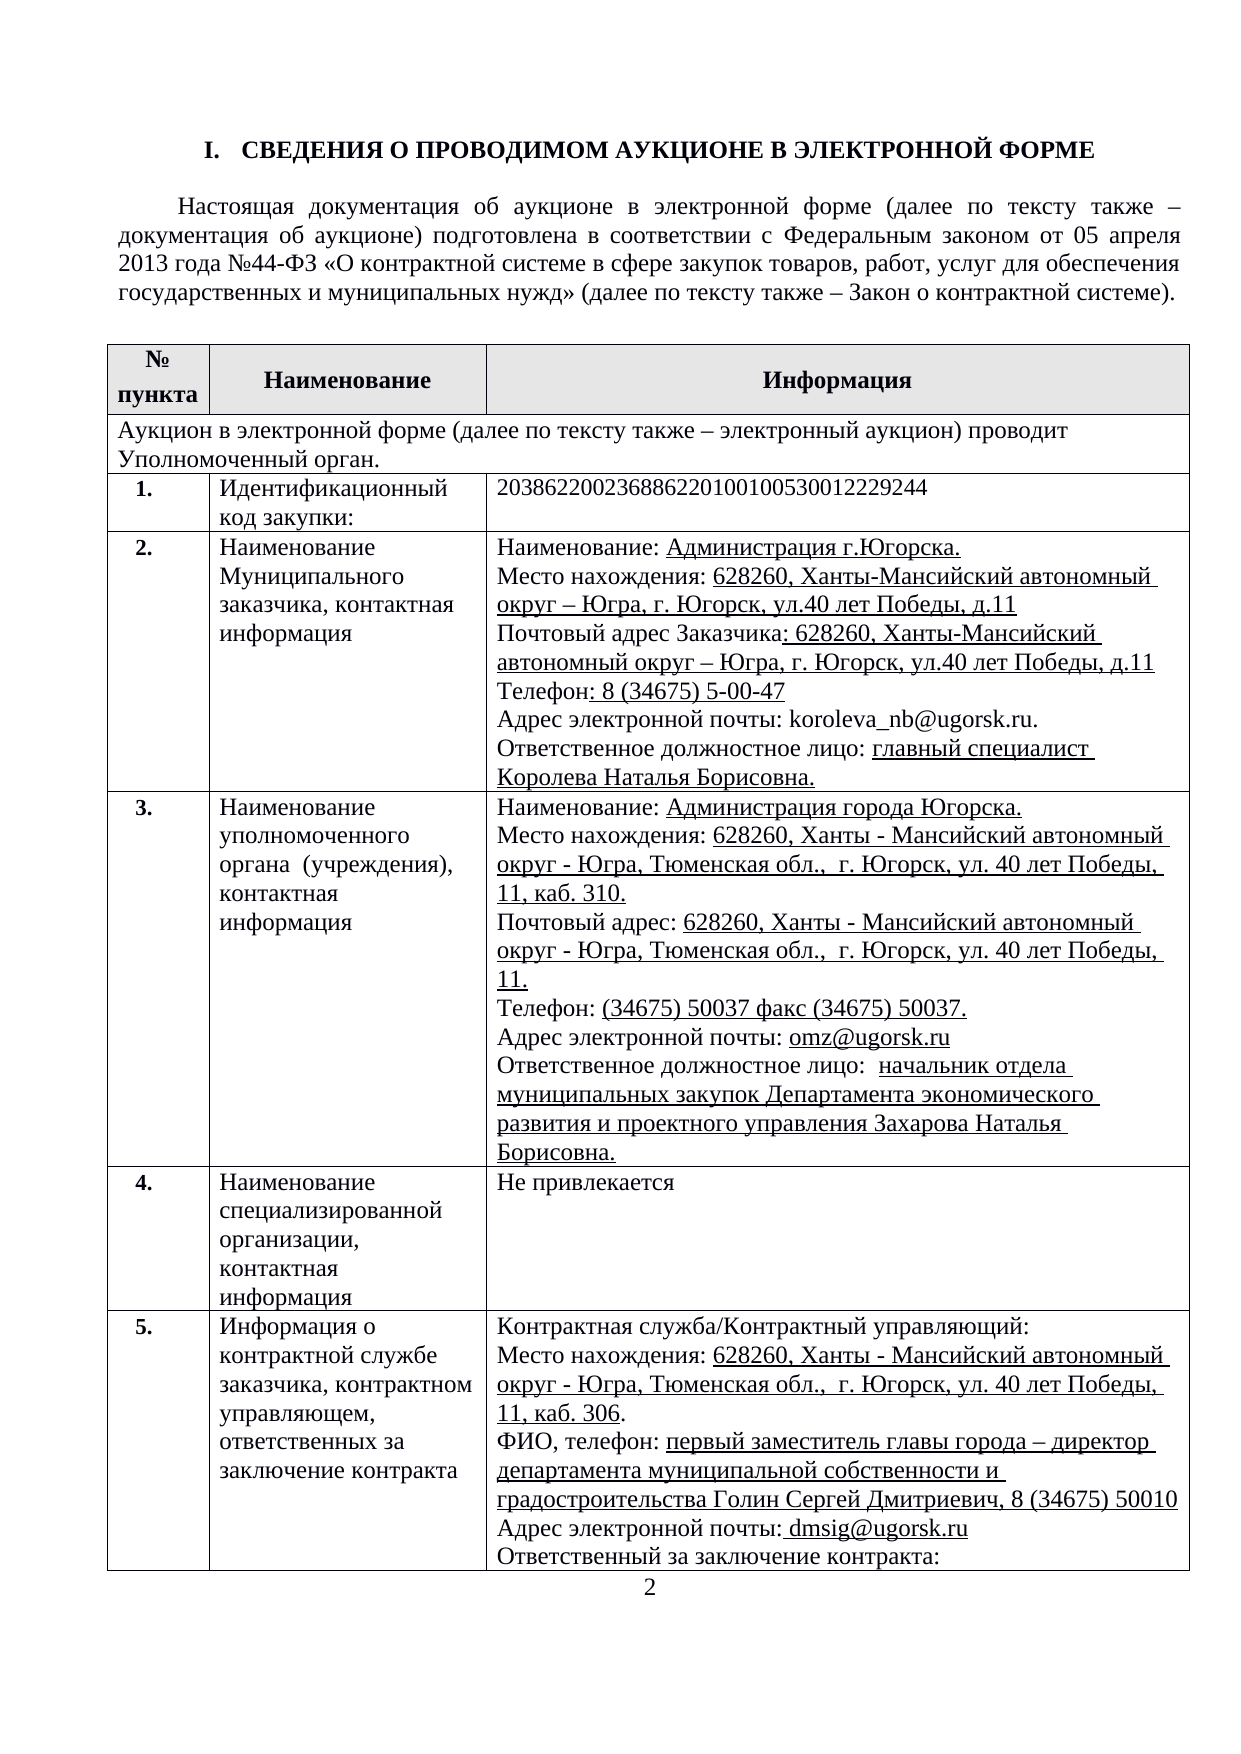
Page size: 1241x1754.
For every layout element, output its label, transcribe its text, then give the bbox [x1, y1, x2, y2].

table_cell [108, 792, 209, 1166]
table_cell Наименование уполномоченного органа (учреждения), контактная информация [210, 792, 486, 1166]
table_header № пункта [108, 345, 209, 414]
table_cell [210, 1311, 486, 1570]
table_cell [108, 1167, 209, 1310]
table_cell [108, 1311, 209, 1570]
text Настоящая документация об аукционе в электронной форме (далее по тексту также – документация об аукционе) подготовлена в соответствии с Федеральным законом от 05 апреля 2013 года №44-ФЗ «О контрактной системе в сфере закупок товаров, работ, услуг для обеспечения государственных и муниципальных нужд» (далее по тексту также – Закон о контрактной системе). [118, 191, 1181, 306]
table_cell 203862200236886220100100530012229244 [487, 474, 1189, 531]
table_cell Наименование Муниципального заказчика, контактная информация [210, 532, 486, 791]
list СВЕДЕНИЯ О ПРОВОДИМОМ АУКЦИОНЕ В ЭЛЕКТРОННОЙ ФОРМЕ [118, 135, 1181, 164]
table_header Наименование [210, 345, 486, 414]
table_cell Идентификационный код закупки: [210, 474, 486, 531]
table_cell [108, 532, 209, 791]
table_cell Наименование специализированной организации, контактная информация [210, 1167, 486, 1310]
table_cell Аукцион в электронной форме (далее по тексту также – электронный аукцион) проводит Уполномоченный орган. [108, 415, 1189, 472]
table_cell Не привлекается [487, 1167, 1189, 1310]
table_header Информация [487, 345, 1189, 414]
table_cell Наименование: Администрация города Югорска. Место нахождения: 628260, Ханты - Мансийский автономный округ - Югра, Тюменская обл., г. Югорск, ул. 40 лет Победы, 11, каб. 310. Почтовый адрес: 628260, Ханты - Мансийский автономный округ - Югра, Тюменская обл., г. Югорск, ул. 40 лет Победы, 11. Телефон: (34675) 50037 факс (34675) 50037. Адрес электронной почты: omz@ugorsk.ru Ответственное должностное лицо: начальник отдела муниципальных закупок Департамента экономического развития и проектного управления Захарова Наталья Борисовна. [487, 792, 1189, 1166]
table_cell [487, 1311, 1189, 1570]
table_cell Наименование: Администрация г.Югорска. Место нахождения: 628260, Ханты-Мансийский автономный округ – Югра, г. Югорск, ул.40 лет Победы, д.11 Почтовый адрес Заказчика: 628260, Ханты-Мансийский автономный округ – Югра, г. Югорск, ул.40 лет Победы, д.11 Телефон: 8 (34675) 5-00-47 Адрес электронной почты: koroleva_nb@ugorsk.ru. Ответственное должностное лицо: главный специалист Королева Наталья Борисовна. [487, 532, 1189, 791]
table_cell [108, 474, 209, 531]
